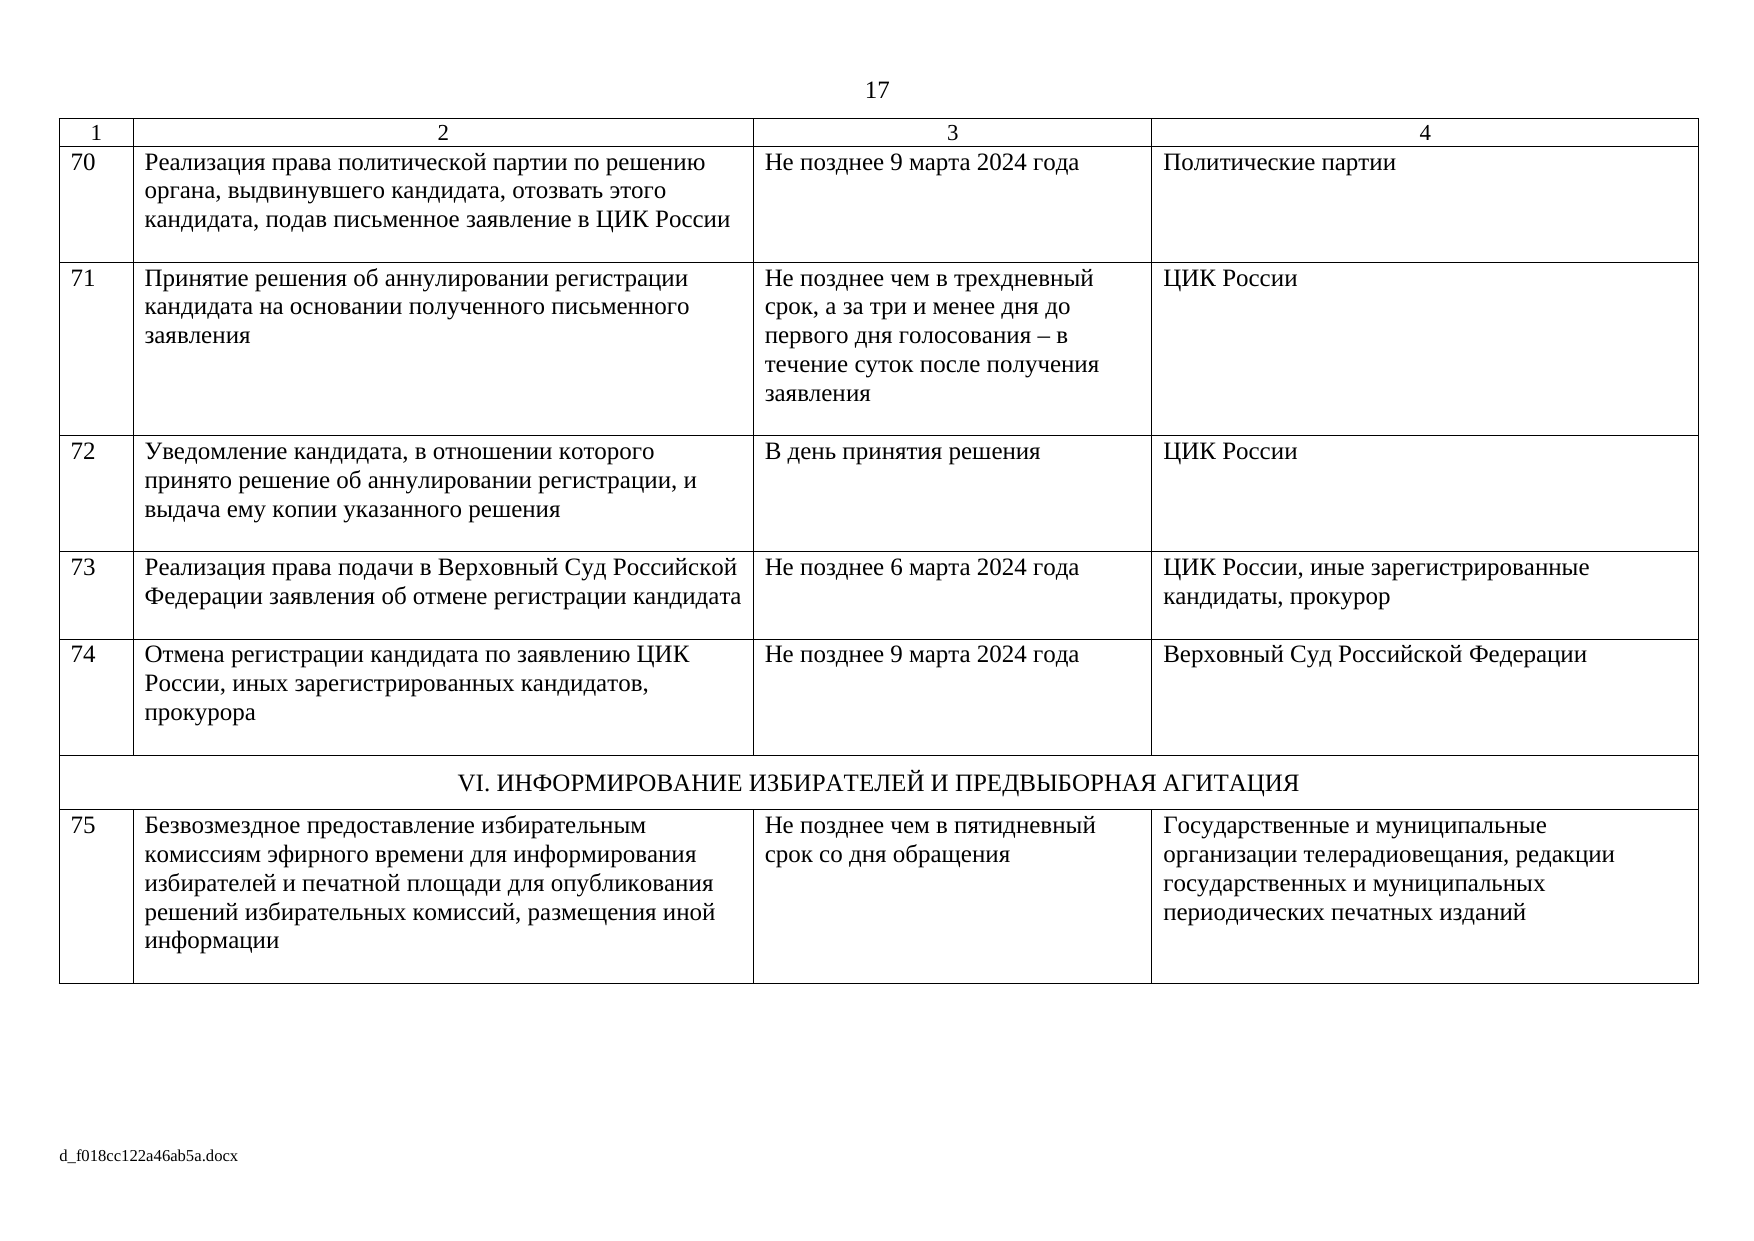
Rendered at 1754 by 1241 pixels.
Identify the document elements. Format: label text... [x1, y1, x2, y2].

table_cell Отмена регистрации кандидата по заявлению ЦИК России, иных зарегистрированных кандидатов, прокурора [134, 640, 753, 754]
table_cell Государственные и муниципальные организации телерадиовещания, редакции государственных и муниципальных периодических печатных изданий [1152, 810, 1698, 983]
table_cell [60, 810, 133, 983]
table_header 3 [754, 119, 1151, 146]
table_cell VI. ИНФОРМИРОВАНИЕ ИЗБИРАТЕЛЕЙ И ПРЕДВЫБОРНАЯ АГИТАЦИЯ [60, 756, 1698, 809]
table_cell [60, 640, 133, 754]
table_cell ЦИК России [1152, 263, 1698, 435]
table_header 2 [134, 119, 753, 146]
table_cell Верховный Суд Российской Федерации [1152, 640, 1698, 754]
table_cell [60, 147, 133, 262]
table_cell Безвозмездное предоставление избирательным комиссиям эфирного времени для информирования избирателей и печатной площади для опубликования решений избирательных комиссий, размещения иной информации [134, 810, 753, 983]
table_cell [60, 436, 133, 551]
table_cell [60, 552, 133, 638]
table_cell Не позднее 6 марта 2024 года [754, 552, 1151, 638]
table_cell В день принятия решения [754, 436, 1151, 551]
table_cell Реализация права подачи в Верховный Суд Российской Федерации заявления об отмене регистрации кандидата [134, 552, 753, 638]
table_cell [60, 263, 133, 435]
table_cell Не позднее чем в трехдневный срок, а за три и менее дня до первого дня голосования – в течение суток после получения заявления [754, 263, 1151, 435]
table_cell Политические партии [1152, 147, 1698, 262]
table_cell ЦИК России [1152, 436, 1698, 551]
table_header 1 [60, 119, 133, 146]
table_cell Реализация права политической партии по решению органа, выдвинувшего кандидата, отозвать этого кандидата, подав письменное заявление в ЦИК России [134, 147, 753, 262]
table_cell Не позднее 9 марта 2024 года [754, 147, 1151, 262]
table_cell Уведомление кандидата, в отношении которого принято решение об аннулировании регистрации, и выдача ему копии указанного решения [134, 436, 753, 551]
table_cell Не позднее 9 марта 2024 года [754, 640, 1151, 754]
table_cell Не позднее чем в пятидневный срок со дня обращения [754, 810, 1151, 983]
table_cell ЦИК России, иные зарегистрированные кандидаты, прокурор [1152, 552, 1698, 638]
table_header 4 [1152, 119, 1698, 146]
table_cell Принятие решения об аннулировании регистрации кандидата на основании полученного письменного заявления [134, 263, 753, 435]
